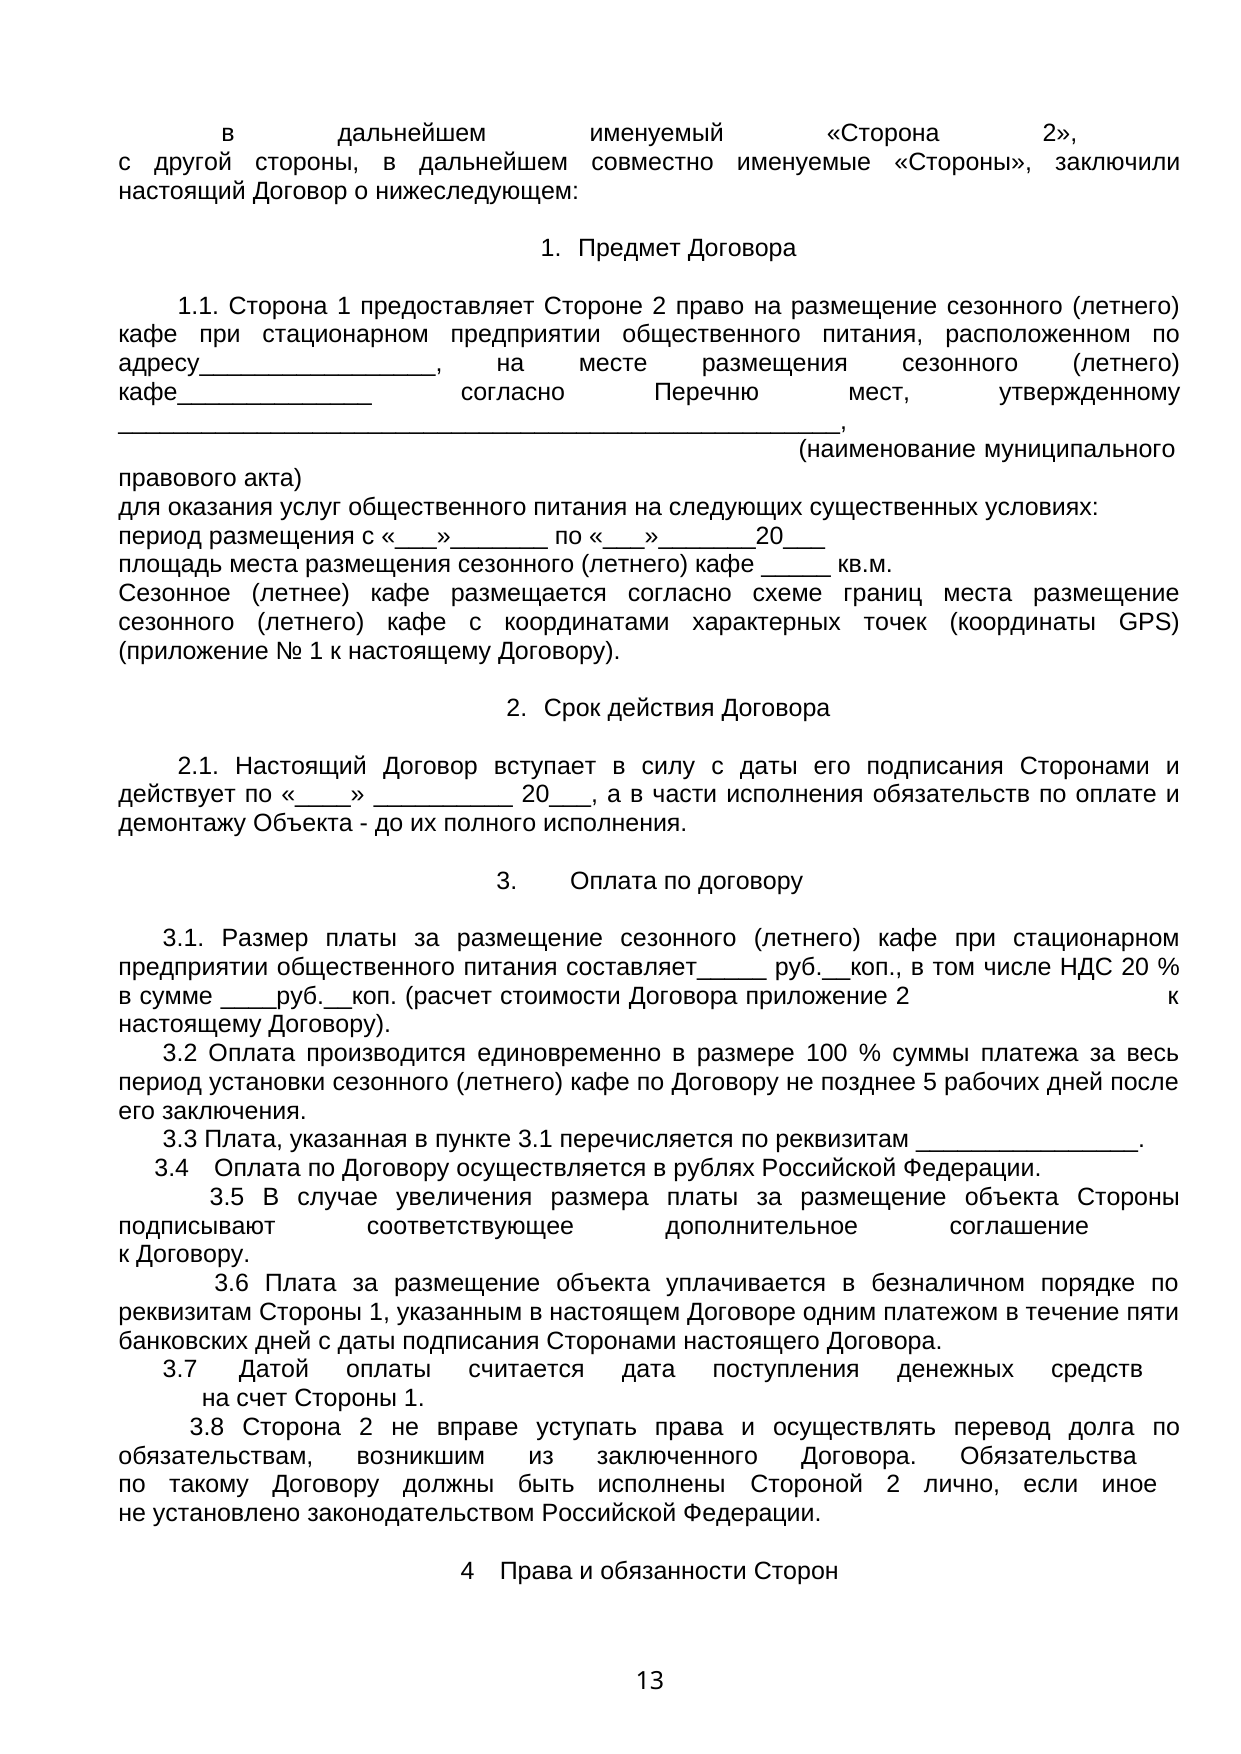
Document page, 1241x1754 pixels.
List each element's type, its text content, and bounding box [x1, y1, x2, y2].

list Датой оплаты считается дата поступления денежных средств на счет Стороны 1. [162, 1354, 1181, 1412]
text 3.2 Оплата производится единовременно в размере 100 % суммы платежа за весь период установки сезонного (летнего) кафе по Договору не позднее 5 рабочих дней после его заключения. [118, 1038, 1181, 1124]
text 3.8 Сторона 2 не вправе уступать права и осуществлять перевод долга по обязательствам, возникшим из заключенного Договора. Обязательства по такому Договору должны быть исполнены Стороной 2 лично, если иное не установлено законодательством Российской Федерации. [750, 1441, 1181, 1527]
list Предмет Договора [156, 233, 1181, 262]
list Права и обязанности Сторон [118, 1556, 1181, 1584]
text 3.1. Размер платы за размещение сезонного (летнего) кафе при стационарном предприятии общественного питания составляет_____ руб.__коп., в том числе НДС 20 % в сумме ____руб.__коп. (расчет стоимости Договора приложение 2 к настоящему Договору). [118, 923, 1181, 1038]
text 3.3 Плата, указанная в пункте 3.1 перечисляется по реквизитам ________________. [118, 1124, 1181, 1153]
list Срок действия Договора [156, 693, 1181, 722]
list Оплата по договору [118, 866, 1181, 894]
text для оказания услуг общественного питания на следующих существенных условиях: [118, 492, 1181, 521]
text 2.1. Настоящий Договор вступает в силу с даты его подписания Сторонами и действует по «____» __________ 20___, а в части исполнения обязательств по оплате и демонтажу Объекта - до их полного исполнения. [118, 751, 1181, 837]
text площадь места размещения сезонного (летнего) кафе _____ кв.м. [118, 549, 1181, 578]
text (наименование муниципального правового акта) [118, 434, 1181, 492]
list Оплата по Договору осуществляется в рублях Российской Федерации. [154, 1153, 1181, 1182]
text 3.5 В случае увеличения размера платы за размещение объекта Стороны подписывают соответствующее дополнительное соглашение к Договору. [118, 1182, 1181, 1268]
text 3.6 Плата за размещение объекта уплачивается в безналичном порядке по реквизитам Стороны 1, указанным в настоящем Договоре одним платежом в течение пяти банковских дней с даты подписания Сторонами настоящего Договора. [118, 1268, 1181, 1354]
text 1.1. Сторона 1 предоставляет Стороне 2 право на размещение сезонного (летнего) кафе при стационарном предприятии общественного питания, расположенном по адресу_________________, на месте размещения сезонного (летнего) кафе______________ согласно Перечню мест, утвержденному ____________________________________________________, [118, 291, 1181, 434]
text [118, 118, 1181, 204]
text период размещения с «___»_______ по «___»_______20___ [118, 521, 1181, 549]
text Сезонное (летнее) кафе размещается согласно схеме границ места размещение сезонного (летнего) кафе с координатами характерных точек (координаты GPS) (приложение № 1 к настоящему Договору). [118, 578, 1181, 664]
